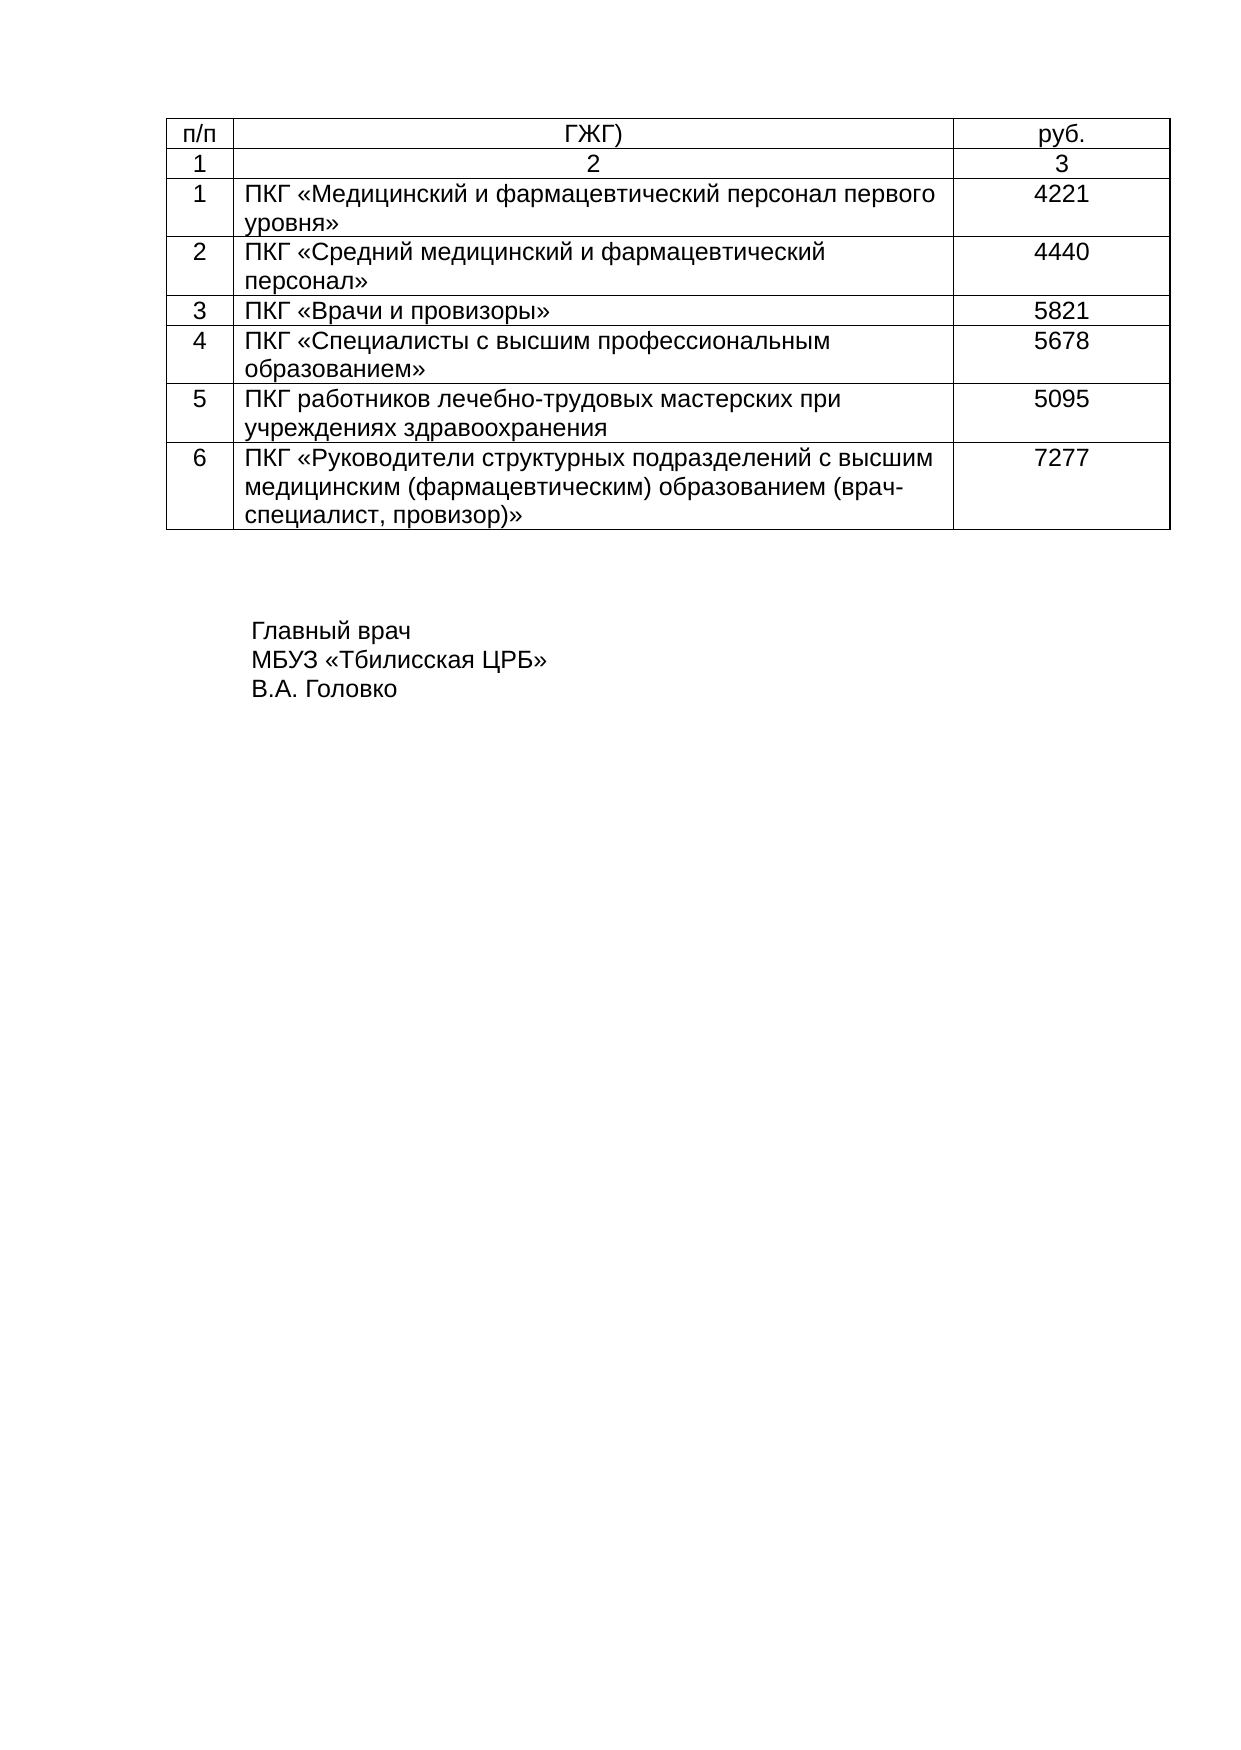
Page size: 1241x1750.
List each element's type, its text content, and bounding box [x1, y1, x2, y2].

table_cell 2 [167, 237, 233, 295]
table_cell 5095 [954, 384, 1169, 442]
table_cell 1 [167, 149, 233, 178]
table_cell 4 [167, 326, 233, 383]
table_cell ПКГ «Средний медицинский и фармацевтический персонал» [234, 237, 953, 295]
table_cell 6 [167, 443, 233, 529]
table_cell ПКГ «Медицинский и фармацевтический персонал первого уровня» [234, 179, 953, 236]
text В.А. Головко [177, 674, 1181, 702]
table_cell 3 [954, 149, 1169, 178]
table_cell ПКГ «Специалисты с высшим профессиональным образованием» [234, 326, 953, 383]
table_cell 4221 [954, 179, 1169, 236]
table_cell ПКГ работников лечебно-трудовых мастерских при учреждениях здравоохранения [234, 384, 953, 442]
table_cell ПКГ «Врачи и провизоры» [234, 296, 953, 324]
table_cell 7277 [954, 443, 1169, 529]
table_cell ПКГ «Руководители структурных подразделений с высшим медицинским (фармацевтическим) образованием (врач-специалист, провизор)» [234, 443, 953, 529]
table_cell 3 [167, 296, 233, 324]
table_cell 1 [167, 179, 233, 236]
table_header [234, 119, 953, 148]
text Главный врач [177, 616, 1181, 645]
table_cell 5 [167, 384, 233, 442]
table_cell 2 [234, 149, 953, 178]
table_cell 5821 [954, 296, 1169, 324]
table_cell 4440 [954, 237, 1169, 295]
text МБУЗ «Тбилисская ЦРБ» [177, 645, 1181, 674]
table_cell 5678 [954, 326, 1169, 383]
table_header Базовый оклад, руб. [954, 119, 1169, 148]
table_header № п/п [167, 119, 233, 148]
